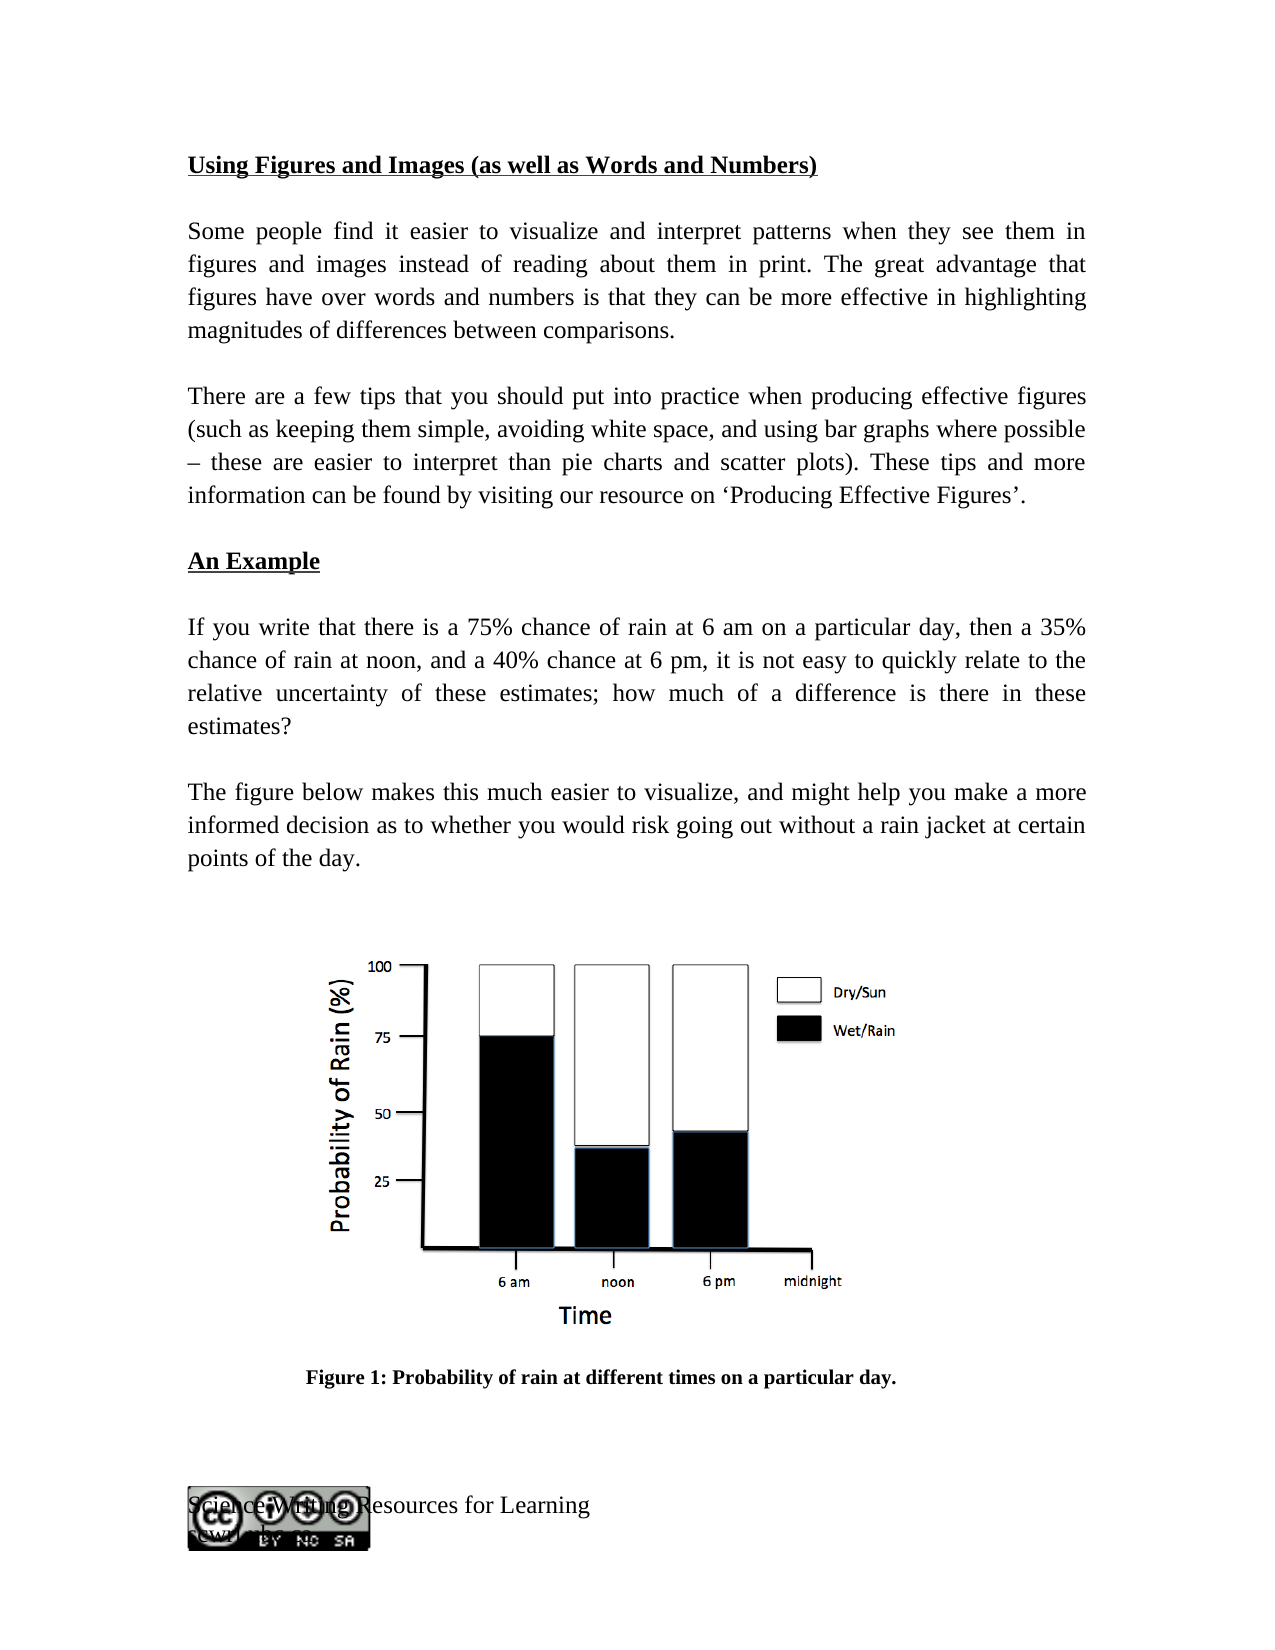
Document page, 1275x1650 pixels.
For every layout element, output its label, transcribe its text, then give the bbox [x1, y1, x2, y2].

picture [320, 942, 902, 1333]
picture [360, 1498, 366, 1505]
text There are a few tips that you should put into practice when producing effective figures (such as keeping them simple, avoiding white space, and using bar graphs where possible – these are easier to interpret than pie charts and scatter plots). These tips and more information can be found by visiting our resource on ‘Producing Effective Figures’. [187, 381, 1087, 509]
text Figure 1: Probability of rain at different times on a particular day. [187, 1365, 1087, 1389]
picture [187, 1486, 371, 1551]
text Using Figures and Images (as well as Words and Numbers) [187, 150, 1087, 179]
text The figure below makes this much easier to visualize, and might help you make a more informed decision as to whether you would risk going out without a rain jacket at certain points of the day. [187, 777, 1087, 872]
text An Example [187, 546, 1087, 575]
text If you write that there is a 75% chance of rain at 6 am on a particular day, then a 35% chance of rain at noon, and a 40% chance at 6 pm, it is not easy to quickly relate to the relative uncertainty of these estimates; how much of a difference is there in these estimates? [187, 612, 1087, 740]
text Some people find it easier to visualize and interpret patterns when they see them in figures and images instead of reading about them in print. The great advantage that figures have over words and numbers is that they can be more effective in highlighting magnitudes of differences between comparisons. [187, 216, 1087, 344]
